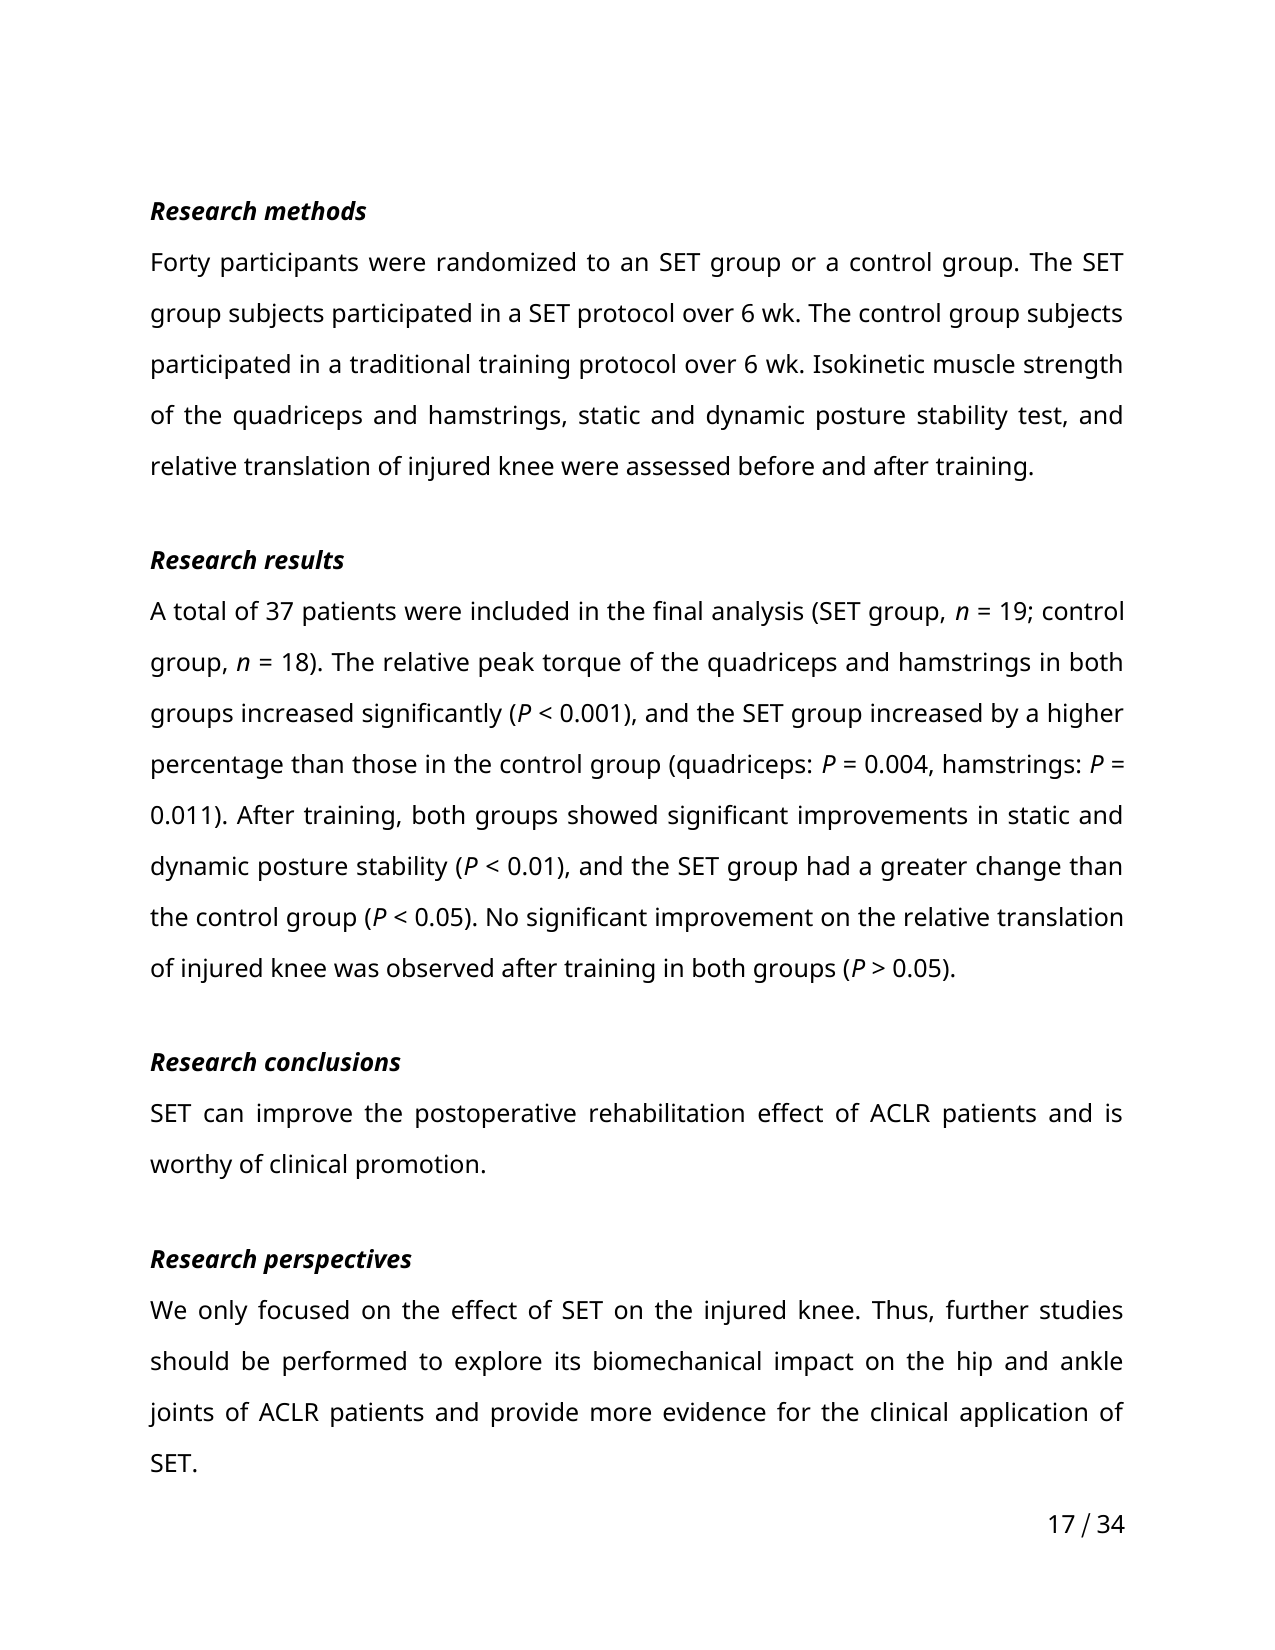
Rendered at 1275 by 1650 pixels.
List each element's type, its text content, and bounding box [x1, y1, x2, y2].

text Research methods [150, 193, 1125, 227]
text Research perspectives [150, 1241, 1125, 1275]
text Forty participants were randomized to an SET group or a control group. The SET group subjects participated in a SET protocol over 6 wk. The control group subjects participated in a traditional training protocol over 6 wk. Isokinetic muscle strength of the quadriceps and hamstrings, static and dynamic posture stability test, and relative translation of injured knee were assessed before and after training. [150, 244, 1125, 482]
text Research conclusions [150, 1045, 1125, 1079]
text We only focused on the effect of SET on the injured knee. Thus, further studies should be performed to explore its biomechanical impact on the hip and ankle joints of ACLR patients and provide more evidence for the clinical application of SET. [150, 1292, 1125, 1479]
text Research results [150, 542, 1125, 577]
text SET can improve the postoperative rehabilitation effect of ACLR patients and is worthy of clinical promotion. [150, 1096, 1125, 1181]
text A total of 37 patients were included in the final analysis (SET group, n = 19; control group, n = 18). The relative peak torque of the quadriceps and hamstrings in both groups increased significantly (P < 0.001), and the SET group increased by a higher percentage than those in the control group (quadriceps: P = 0.004, hamstrings: P = 0.011). After training, both groups showed significant improvements in static and dynamic posture stability (P < 0.01), and the SET group had a greater change than the control group (P < 0.05). No significant improvement on the relative translation of injured knee was observed after training in both groups (P > 0.05). [150, 593, 1125, 985]
